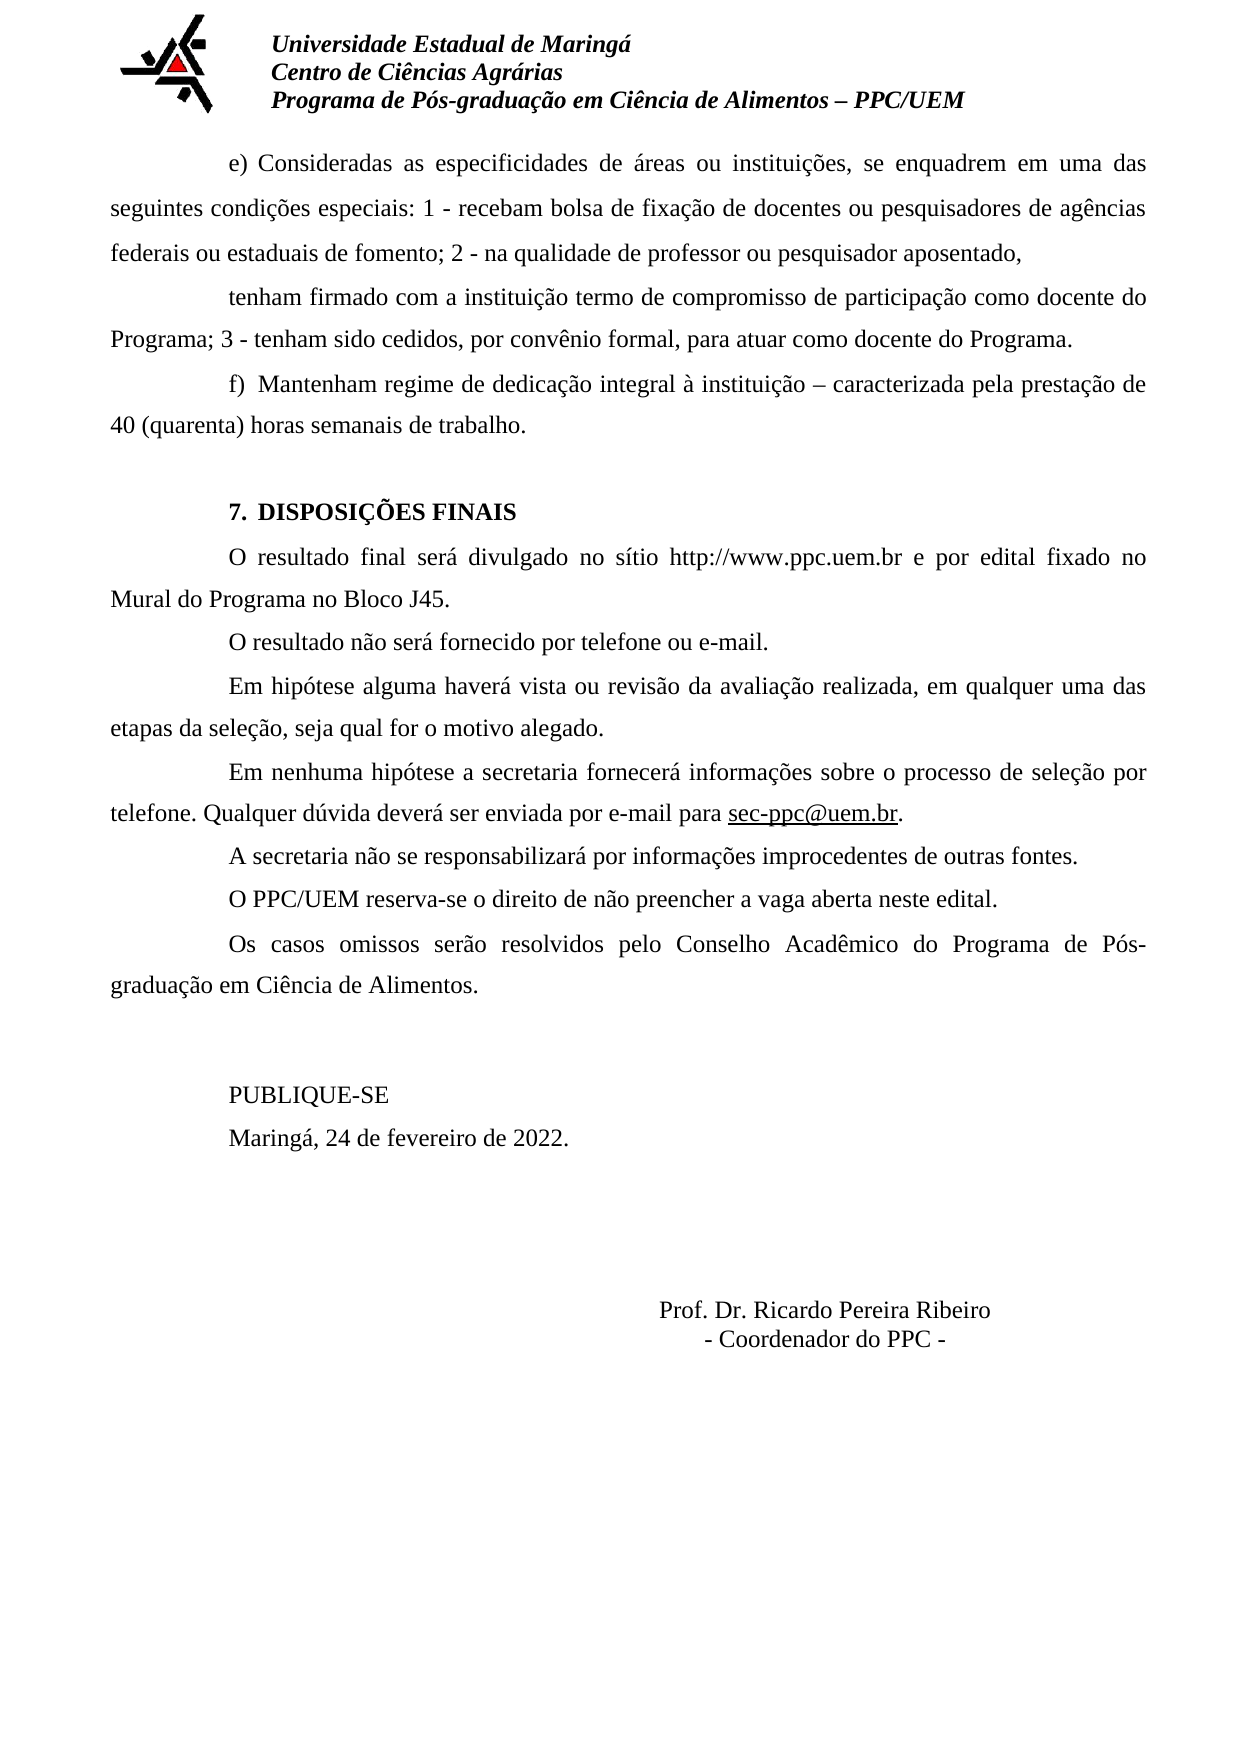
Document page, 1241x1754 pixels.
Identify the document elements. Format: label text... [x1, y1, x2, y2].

text tenham firmado com a instituição termo de compromisso de participação como docente do Programa; 3 - tenham sido cedidos, por convênio formal, para atuar como docente do Programa. [110, 282, 1148, 353]
picture [117, 14, 214, 114]
text O resultado não será fornecido por telefone ou e-mail. [110, 627, 1152, 656]
text Maringá, 24 de fevereiro de 2022. [110, 1123, 1152, 1152]
text PUBLIQUE-SE [110, 1080, 1152, 1109]
list Mantenham regime de dedicação integral à instituição – caracterizada pela prestação de 40 (quarenta) horas semanais de trabalho. [110, 369, 1148, 439]
text - Coordenador do PPC - [464, 1324, 1185, 1353]
list Consideradas as especificidades de áreas ou instituições, se enquadrem em uma das seguintes condições especiais: 1 - recebam bolsa de fixação de docentes ou pesquisadores de agências federais ou estaduais de fomento; 2 - na qualidade de professor ou pesquisador aposentado, [110, 148, 1148, 266]
text Os casos omissos serão resolvidos pelo Conselho Acadêmico do Programa de Pós-graduação em Ciência de Alimentos. [110, 929, 1148, 999]
text O PPC/UEM reserva-se o direito de não preencher a vaga aberta neste edital. [110, 884, 1152, 913]
text Em hipótese alguma haverá vista ou revisão da avaliação realizada, em qualquer uma das etapas da seleção, seja qual for o motivo alegado. [110, 671, 1148, 742]
text A secretaria não se responsabilizará por informações improcedentes de outras fontes. [110, 841, 1152, 870]
text Prof. Dr. Ricardo Pereira Ribeiro [464, 1296, 1185, 1324]
text O resultado final será divulgado no sítio http://www.ppc.uem.br e por edital fixado no Mural do Programa no Bloco J45. [110, 542, 1148, 612]
text Em nenhuma hipótese a secretaria fornecerá informações sobre o processo de seleção por telefone. Qualquer dúvida deverá ser enviada por e-mail para sec-ppc@uem.br. [110, 757, 1148, 827]
list DISPOSIÇÕES FINAIS [110, 497, 1152, 525]
